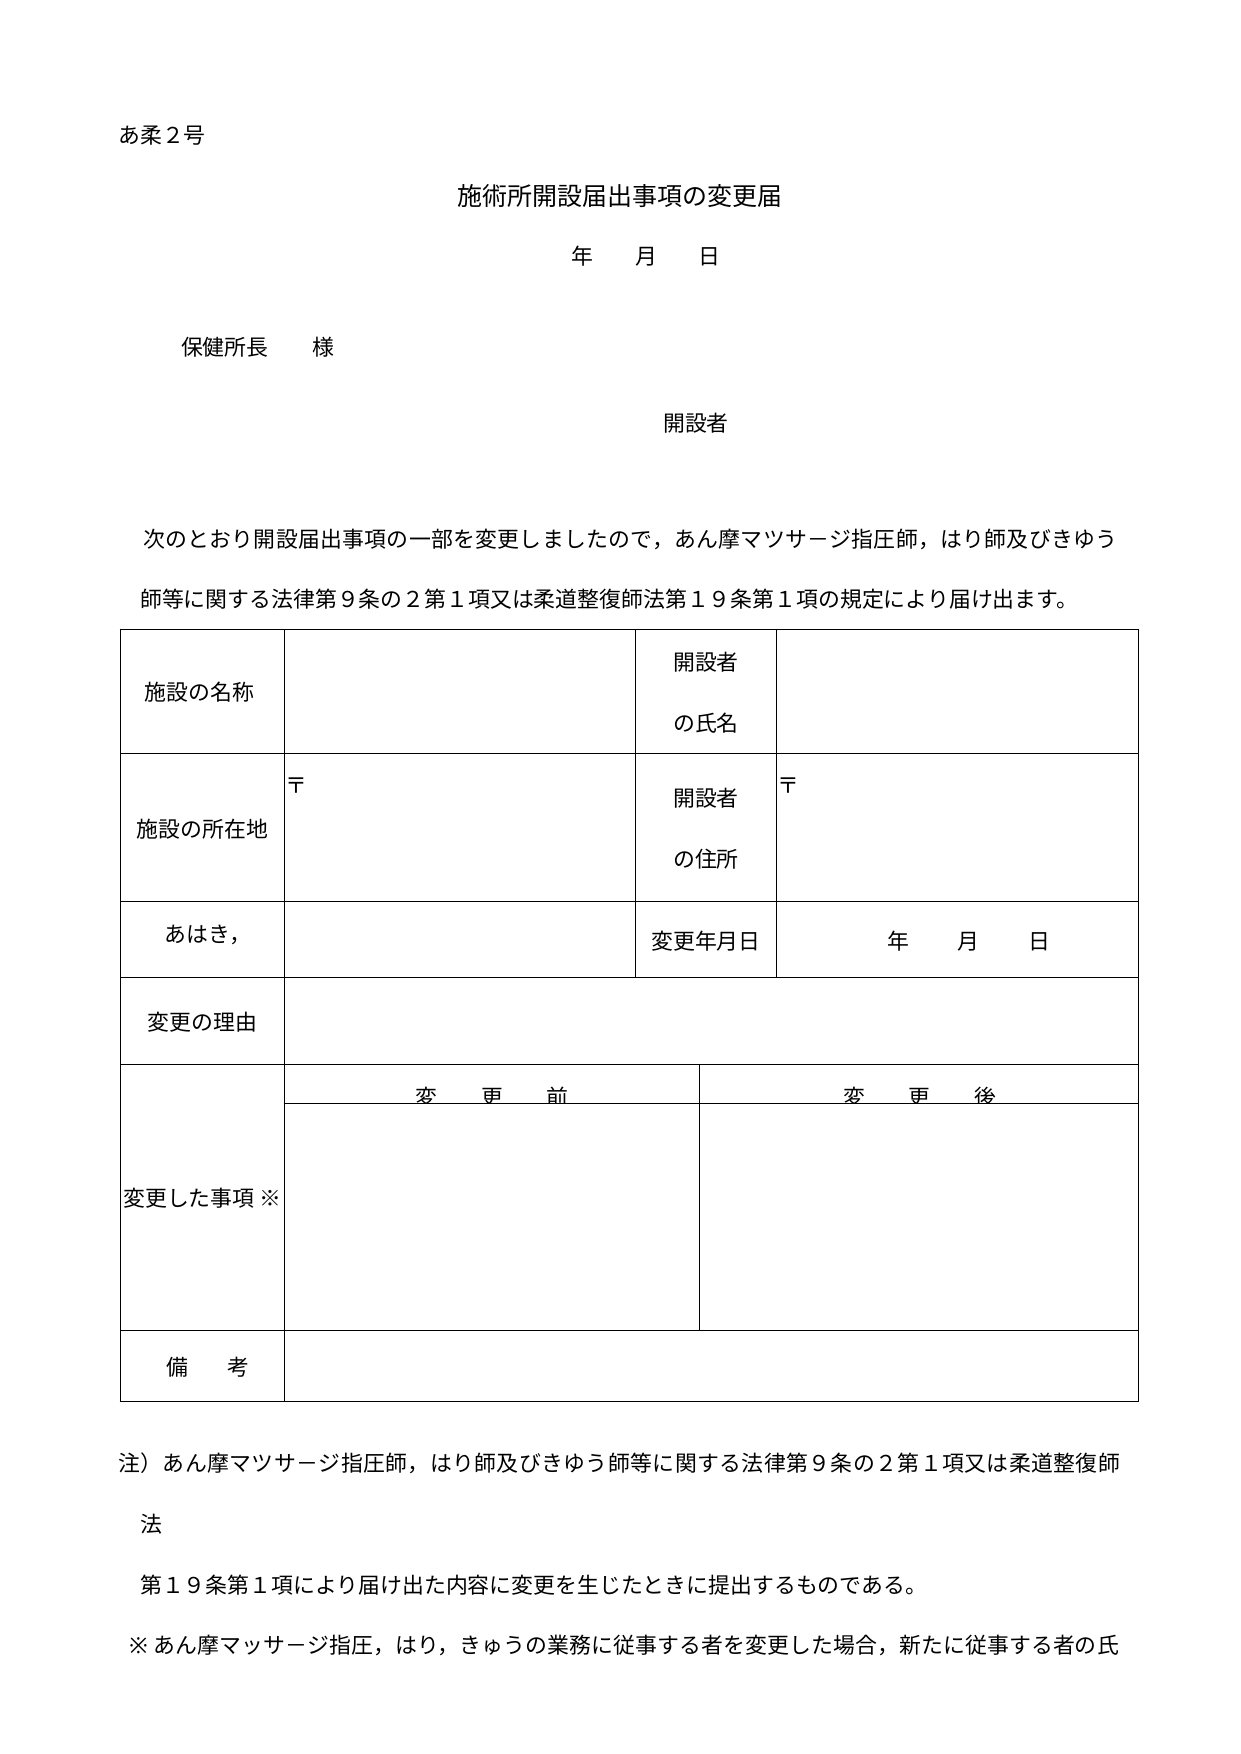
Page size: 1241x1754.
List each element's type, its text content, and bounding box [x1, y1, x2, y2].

table_cell 変更年月日 [636, 902, 776, 977]
table_cell [285, 1104, 699, 1329]
table_header [777, 630, 1138, 753]
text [129, 1614, 1122, 1674]
table_cell あはき， 柔整の別 [121, 902, 284, 977]
table_cell 〒 (℡ ) [777, 754, 1138, 901]
table_cell [285, 1331, 1138, 1401]
table_header 開設者 の氏名 [636, 630, 776, 753]
table_cell [700, 1104, 1138, 1329]
table_cell 変更した事項 ※ [121, 1065, 284, 1329]
table_cell 〒 (℡ ) [285, 754, 635, 901]
table_cell 備 考 [121, 1331, 284, 1401]
table_cell 変 更 前 [285, 1065, 699, 1103]
table_header 施設の名称 [121, 630, 284, 753]
text 次のとおり開設届出事項の一部を変更しましたので，あん摩マツサ－ジ指圧師，はり師及びきゆう師等に関する法律第９条の２第１項又は柔道整復師法第１９条第１項の規定により届け出ます。 [118, 507, 1122, 628]
text 保健所長 様 [118, 315, 1122, 376]
table_cell 年 月 日 [777, 902, 1138, 977]
table_cell 変 更 後 [700, 1065, 1138, 1103]
text 年 月 日 [118, 224, 1122, 285]
text 開設者 [118, 406, 728, 438]
table_cell [285, 978, 1138, 1064]
text 注）あん摩マツサ－ジ指圧師，はり師及びきゆう師等に関する法律第９条の２第１項又は柔道整復師法 [118, 1432, 1122, 1553]
table_cell 変更の理由 [121, 978, 284, 1064]
table_cell [285, 902, 635, 977]
table_cell 施設の所在地 [121, 754, 284, 901]
text あ柔２号 [118, 103, 1122, 164]
text 第１９条第１項により届け出た内容に変更を生じたときに提出するものである。 [118, 1553, 1122, 1614]
text 施術所開設届出事項の変更届 [118, 164, 1122, 224]
table_header [285, 630, 635, 753]
table_cell 開設者 の住所 [636, 754, 776, 901]
